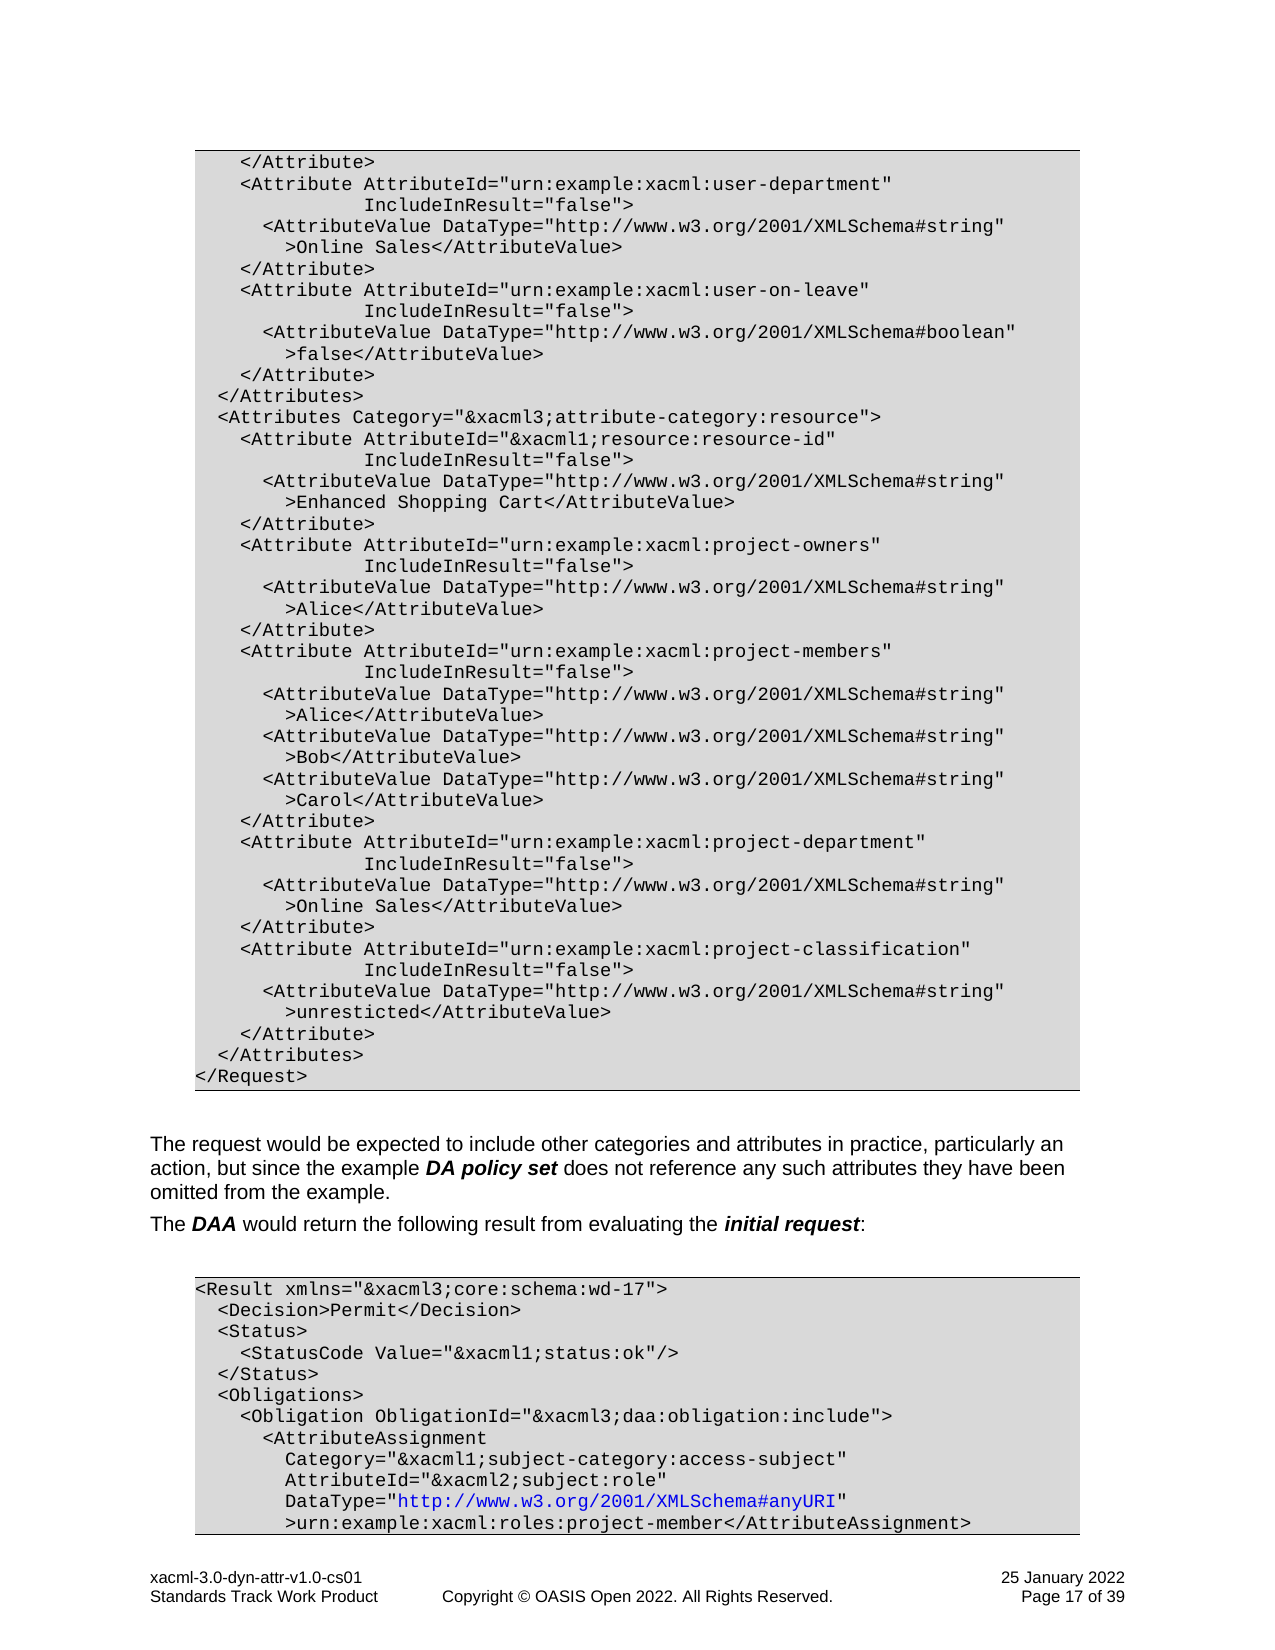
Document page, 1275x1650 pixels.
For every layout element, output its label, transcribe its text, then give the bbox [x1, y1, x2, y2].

text The DAA would return the following result from evaluating the initial request: [150, 1212, 1125, 1236]
text IncludeInResult="false"> [195, 447, 1080, 469]
text <AttributeValue DataType="http://www.w3.org/2001/XMLSchema#string" [195, 979, 1080, 1000]
text </Attribute> [195, 151, 1080, 171]
text >Enhanced Shopping Cart</AttributeValue> [195, 490, 1080, 511]
text <StatusCode Value="&xacml1;status:ok"/> [195, 1340, 1080, 1362]
text <Attribute AttributeId="urn:example:xacml:project-members" [195, 639, 1080, 660]
text <AttributeValue DataType="http://www.w3.org/2001/XMLSchema#string" [195, 872, 1080, 894]
text <Status> [195, 1319, 1080, 1340]
text IncludeInResult="false"> [195, 554, 1080, 575]
text <Attribute AttributeId="urn:example:xacml:project-department" [195, 830, 1080, 851]
text DataType="http://www.w3.org/2001/XMLSchema#anyURI" [195, 1489, 1080, 1510]
text <Attribute AttributeId="urn:example:xacml:user-department" [195, 171, 1080, 192]
text >Alice</AttributeValue> [195, 596, 1080, 617]
text <AttributeAssignment [195, 1425, 1080, 1447]
text <Obligation ObligationId="&xacml3;daa:obligation:include"> [195, 1404, 1080, 1425]
text <AttributeValue DataType="http://www.w3.org/2001/XMLSchema#boolean" [195, 320, 1080, 341]
text <AttributeValue DataType="http://www.w3.org/2001/XMLSchema#string" [195, 766, 1080, 787]
text IncludeInResult="false"> [195, 299, 1080, 320]
text <Attribute AttributeId="urn:example:xacml:project-classification" [195, 936, 1080, 957]
text IncludeInResult="false"> [195, 957, 1080, 979]
text >Online Sales</AttributeValue> [195, 235, 1080, 256]
text </Attributes> [195, 1042, 1080, 1064]
text <AttributeValue DataType="http://www.w3.org/2001/XMLSchema#string" [195, 724, 1080, 745]
text >unresticted</AttributeValue> [195, 1000, 1080, 1021]
text >Alice</AttributeValue> [195, 702, 1080, 724]
text IncludeInResult="false"> [195, 192, 1080, 214]
text <Result xmlns="&xacml3;core:schema:wd-17"> [195, 1278, 1080, 1298]
text </Attribute> [195, 809, 1080, 830]
text </Attribute> [195, 915, 1080, 936]
text The request would be expected to include other categories and attributes in practice, particularly an action, but since the example DA policy set does not reference any such attributes they have been omitted from the example. [150, 1132, 1125, 1204]
text >Bob</AttributeValue> [195, 745, 1080, 766]
text <AttributeValue DataType="http://www.w3.org/2001/XMLSchema#string" [195, 681, 1080, 702]
text AttributeId="&xacml2;subject:role" [195, 1468, 1080, 1489]
text >false</AttributeValue> [195, 341, 1080, 362]
text <Attribute AttributeId="&xacml1;resource:resource-id" [195, 426, 1080, 447]
text <Attribute AttributeId="urn:example:xacml:user-on-leave" [195, 277, 1080, 299]
text </Attribute> [195, 256, 1080, 277]
text <Attribute AttributeId="urn:example:xacml:project-owners" [195, 532, 1080, 554]
text </Attribute> [195, 617, 1080, 639]
text <AttributeValue DataType="http://www.w3.org/2001/XMLSchema#string" [195, 575, 1080, 596]
text <Decision>Permit</Decision> [195, 1298, 1080, 1319]
text </Attribute> [195, 1021, 1080, 1042]
text <AttributeValue DataType="http://www.w3.org/2001/XMLSchema#string" [195, 469, 1080, 490]
text >Online Sales</AttributeValue> [195, 894, 1080, 915]
text </Attributes> [195, 384, 1080, 405]
text <Attributes Category="&xacml3;attribute-category:resource"> [195, 405, 1080, 426]
text </Status> [195, 1362, 1080, 1383]
text IncludeInResult="false"> [195, 851, 1080, 872]
text </Attribute> [195, 511, 1080, 532]
text >Carol</AttributeValue> [195, 787, 1080, 809]
text IncludeInResult="false"> [195, 660, 1080, 681]
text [195, 1447, 1080, 1468]
text <Obligations> [195, 1383, 1080, 1404]
text >urn:example:xacml:roles:project-member</AttributeAssignment> [195, 1510, 1080, 1534]
text <AttributeValue DataType="http://www.w3.org/2001/XMLSchema#string" [195, 214, 1080, 235]
text </Request> [195, 1064, 1080, 1090]
text </Attribute> [195, 362, 1080, 384]
